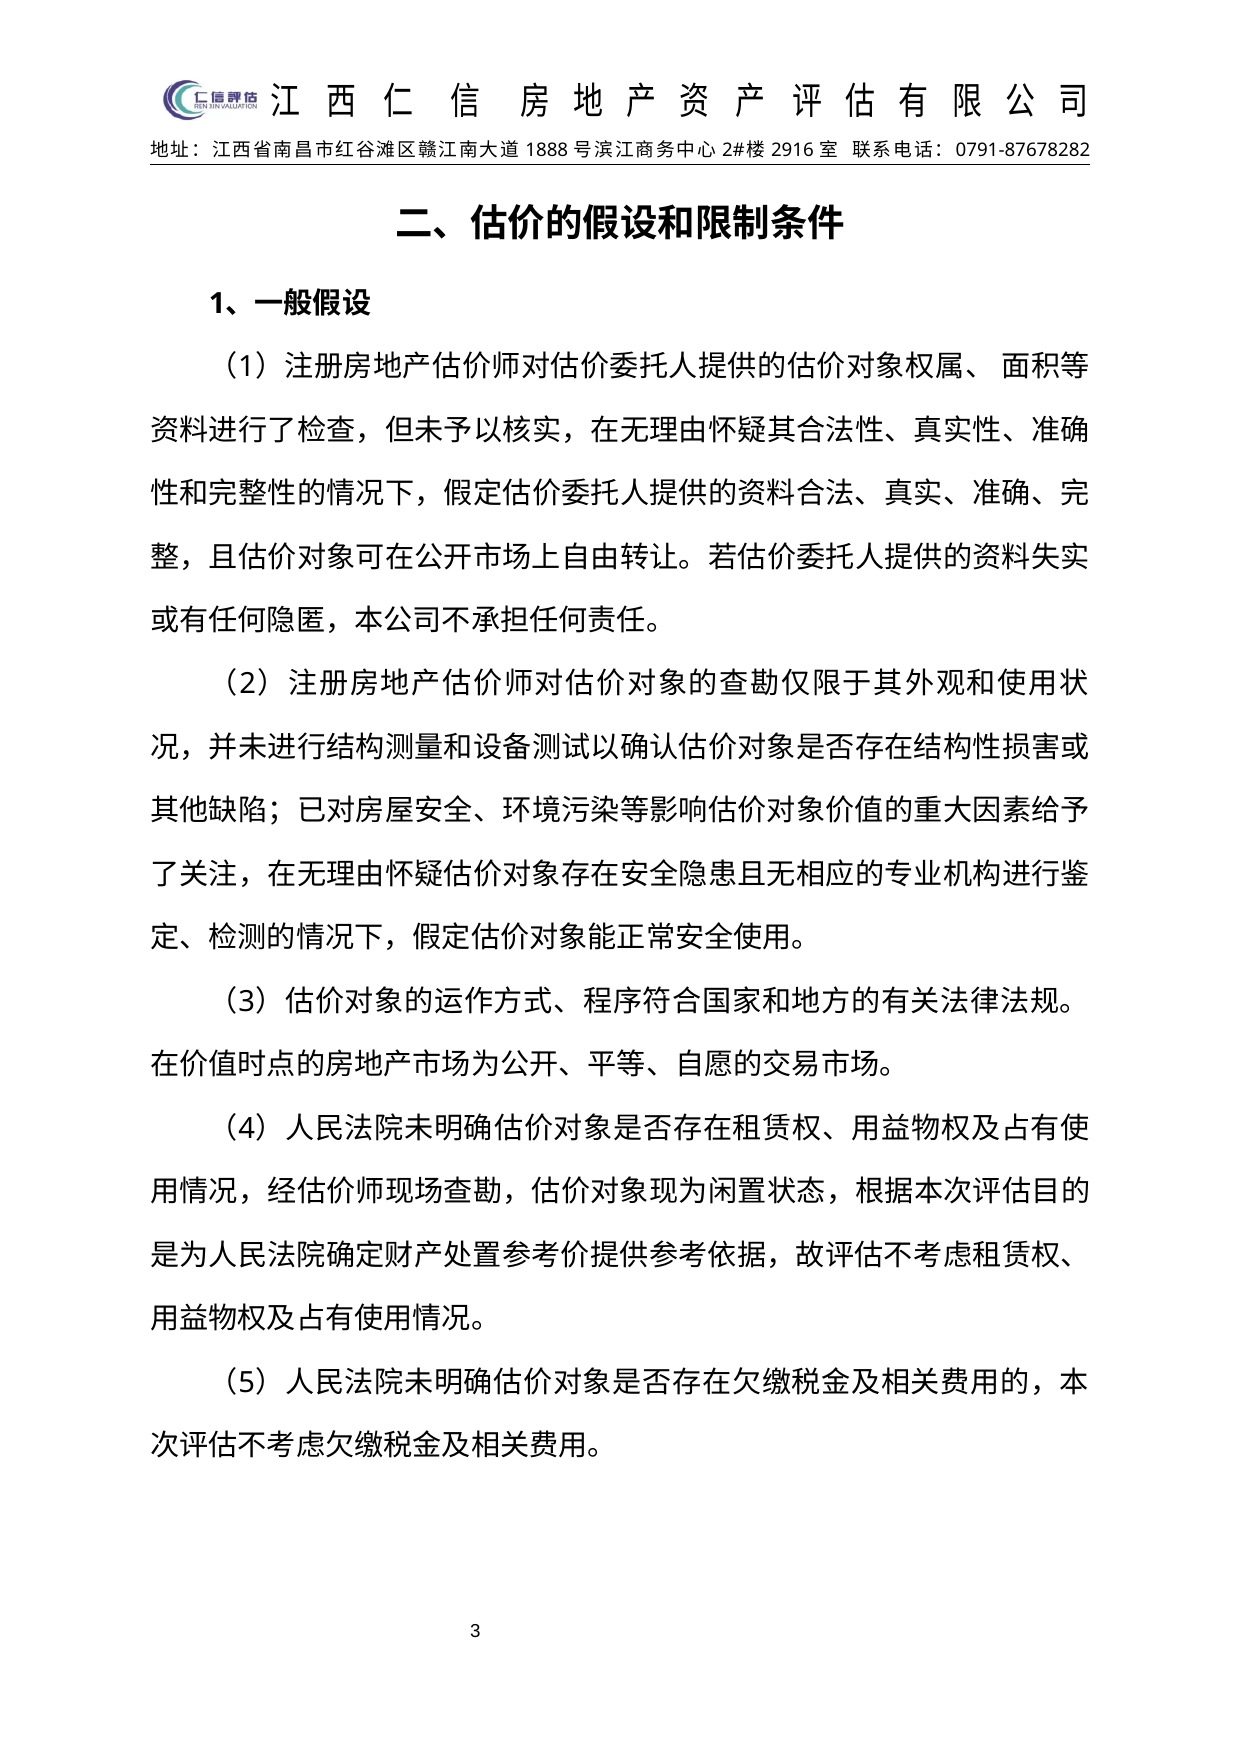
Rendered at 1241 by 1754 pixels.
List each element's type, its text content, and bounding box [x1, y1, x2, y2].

text （3）估价对象的运作方式、程序符合国家和地方的有关法律法规。在价值时点的房地产市场为公开、平等、自愿的交易市场。 [150, 977, 1090, 1083]
text （4）人民法院未明确估价对象是否存在租赁权、用益物权及占有使用情况，经估价师现场查勘，估价对象现为闲置状态，根据本次评估目的是为人民法院确定财产处置参考价提供参考依据，故评估不考虑租赁权、用益物权及占有使用情况。 [150, 1104, 1090, 1337]
picture [161, 78, 262, 121]
text （1）注册房地产估价师对估价委托人提供的估价对象权属、 面积等资料进行了检查，但未予以核实，在无理由怀疑其合法性、真实性、准确性和完整性的情况下，假定估价委托人提供的资料合法、真实、准确、完整，且估价对象可在公开市场上自由转让。若估价委托人提供的资料失实或有任何隐匿，本公司不承担任何责任。 [150, 343, 1090, 639]
text 1、一般假设 [150, 279, 1090, 322]
text （5）人民法院未明确估价对象是否存在欠缴税金及相关费用的，本次评估不考虑欠缴税金及相关费用。 [150, 1358, 1090, 1464]
title 估价的假设和限制条件 [150, 187, 1090, 252]
text （2）注册房地产估价师对估价对象的查勘仅限于其外观和使用状况，并未进行结构测量和设备测试以确认估价对象是否存在结构性损害或其他缺陷；已对房屋安全、环境污染等影响估价对象价值的重大因素给予了关注，在无理由怀疑估价对象存在安全隐患且无相应的专业机构进行鉴定、检测的情况下，假定估价对象能正常安全使用。 [150, 660, 1090, 956]
